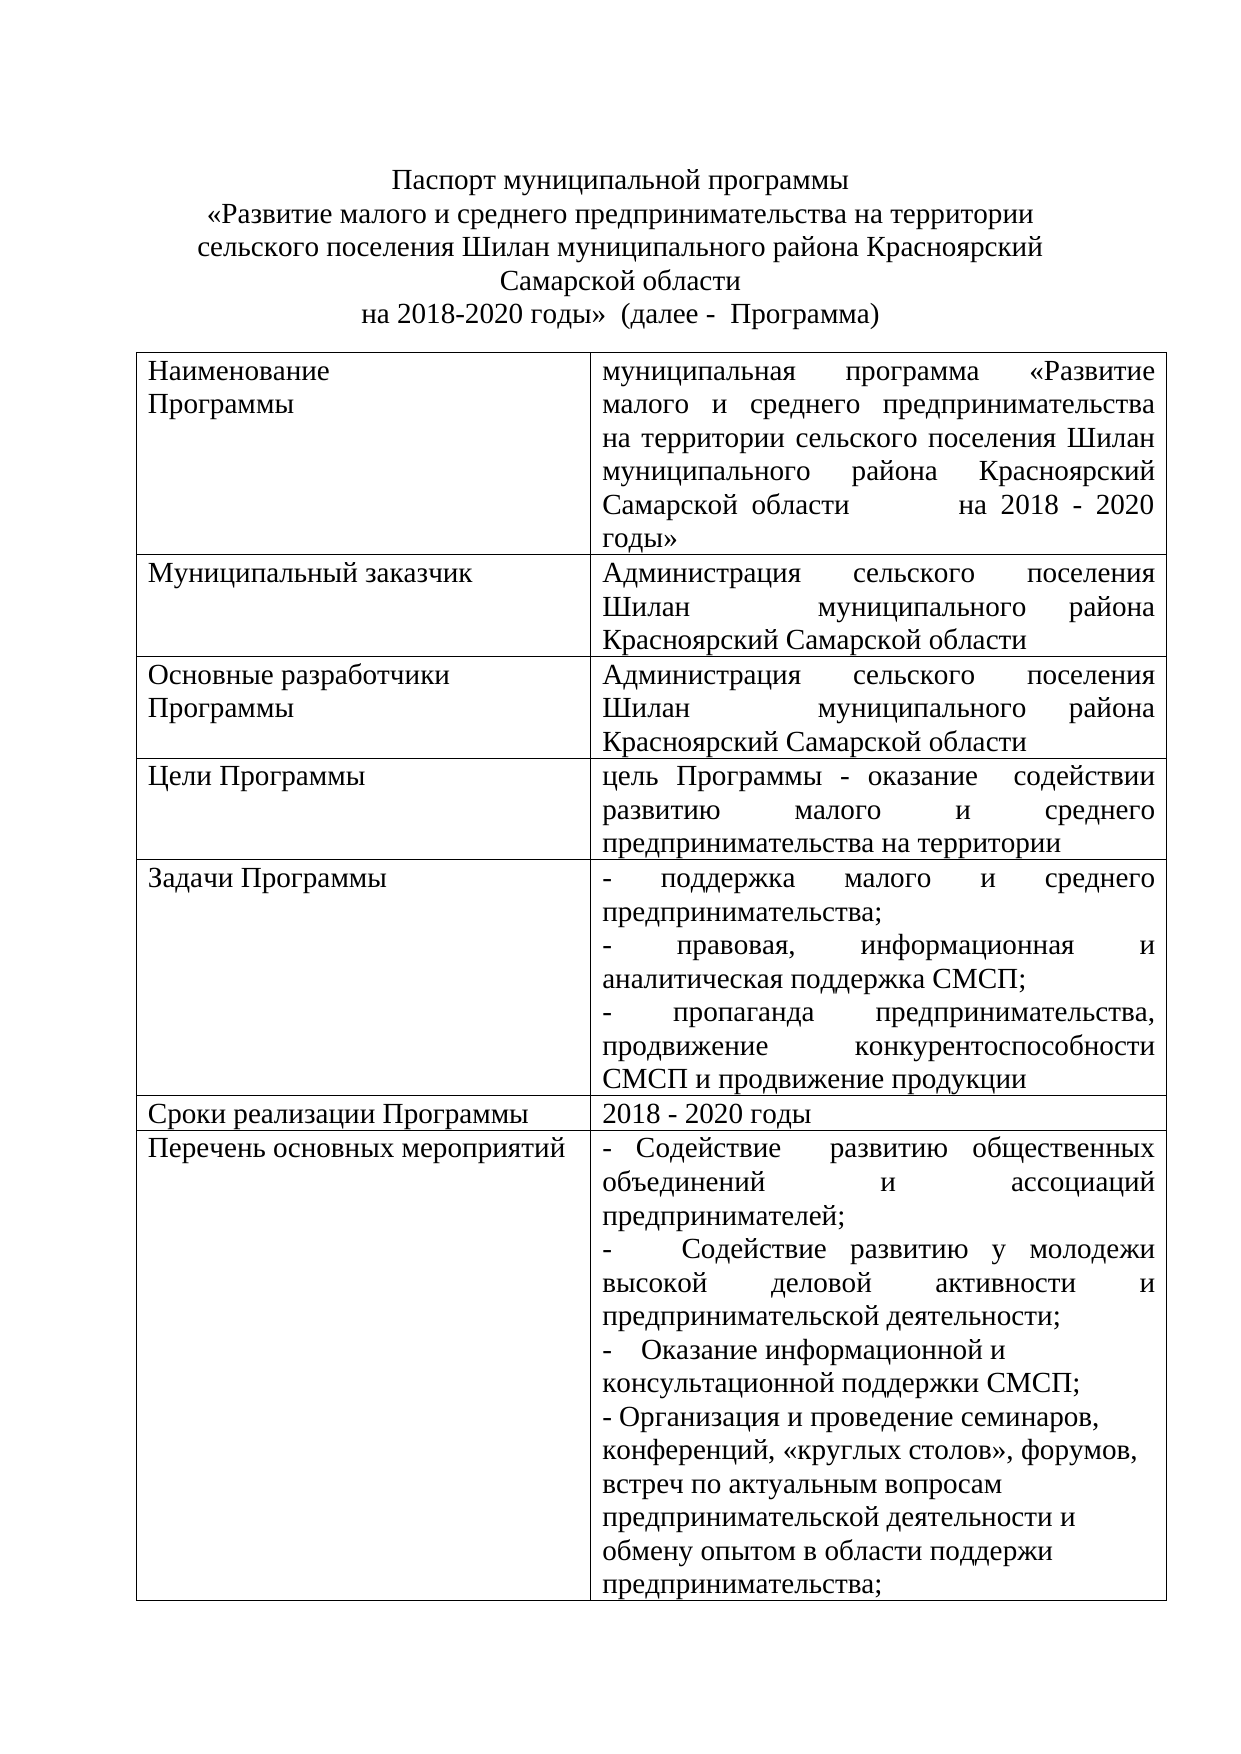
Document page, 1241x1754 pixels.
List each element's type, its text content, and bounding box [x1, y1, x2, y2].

table_cell Администрация сельского поселения Шилан муниципального района Красноярский Самарской области [591, 555, 1166, 656]
table_cell цель Программы - оказание содействии развитию малого и среднего предпринимательства на территории [591, 759, 1166, 859]
table_cell Задачи Программы [137, 860, 590, 1095]
table_cell Сроки реализации Программы [137, 1096, 590, 1129]
table_header муниципальная программа «Развитие малого и среднего предпринимательства на территории сельского поселения Шилан муниципального района Красноярский Самарской области на 2018 - 2020 годы» [591, 353, 1166, 554]
table_cell Основные разработчики Программы [137, 657, 590, 757]
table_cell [591, 1131, 1166, 1600]
text на 2018-2020 годы» (далее - Программа) [148, 297, 1093, 330]
text «Развитие малого и среднего предпринимательства на территории сельского поселения Шилан муниципального района Красноярский Самарской области [148, 196, 1093, 297]
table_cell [137, 1131, 590, 1600]
table_cell - поддержка малого и среднего предпринимательства; - правовая, информационная и аналитическая поддержка СМСП; - пропаганда предпринимательства, продвижение конкурентоспособности СМСП и продвижение продукции [591, 860, 1166, 1095]
table_cell 2018 - 2020 годы [591, 1096, 1166, 1129]
table_cell Муниципальный заказчик [137, 555, 590, 656]
table_cell Цели Программы [137, 759, 590, 859]
table_header Наименование Программы [137, 353, 590, 554]
table_cell Администрация сельского поселения Шилан муниципального района Красноярский Самарской области [591, 657, 1166, 757]
text Паспорт муниципальной программы [148, 162, 1093, 196]
